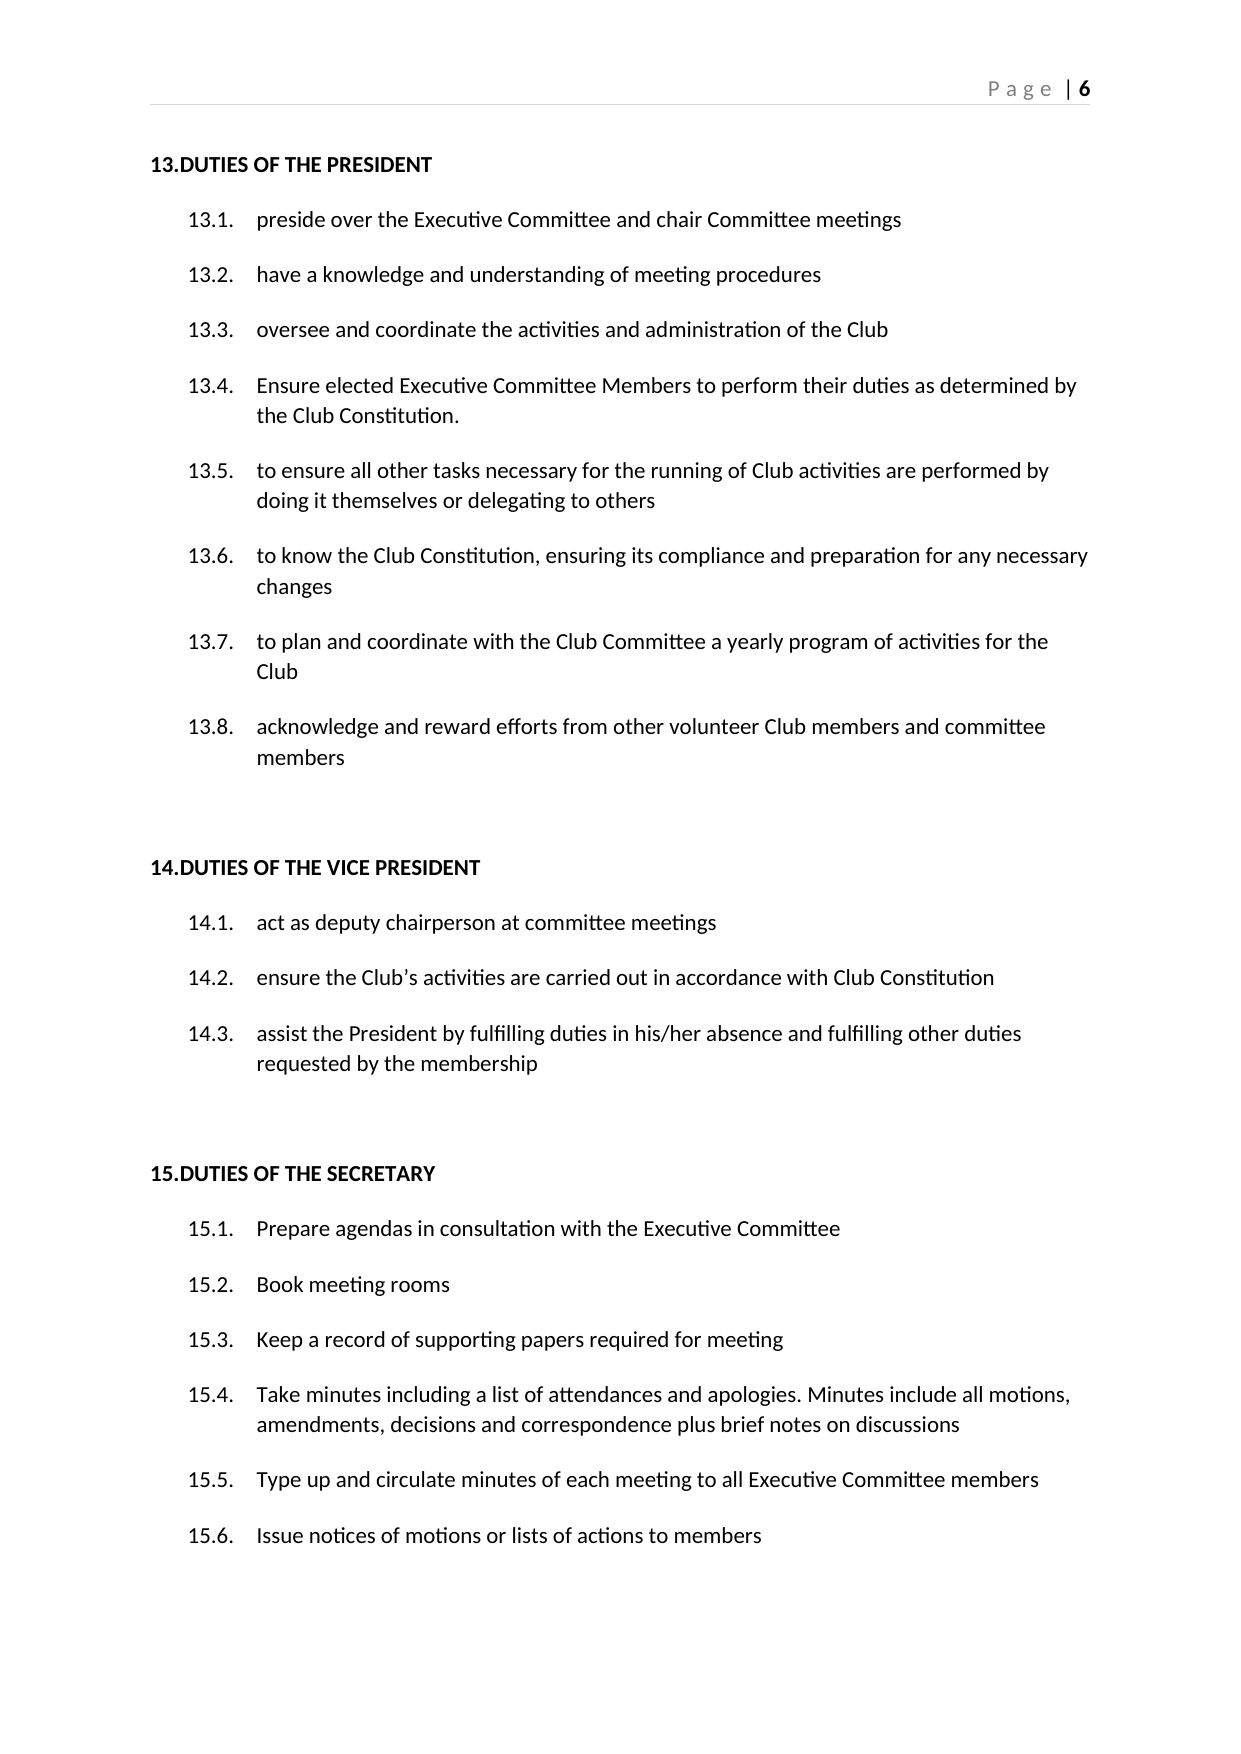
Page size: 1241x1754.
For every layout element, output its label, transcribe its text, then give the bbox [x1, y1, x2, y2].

list DUTIES OF THE PRESIDENT [150, 150, 1090, 178]
list act as deputy chairperson at committee meetings [187, 908, 1090, 936]
list ensure the Club’s activities are carried out in accordance with Club Constitution [187, 963, 1090, 992]
list assist the President by fulfilling duties in his/her absence and fulfilling other duties requested by the membership [187, 1019, 1090, 1077]
list DUTIES OF THE VICE PRESIDENT [150, 853, 1090, 881]
list preside over the Executive Committee and chair Committee meetings [187, 205, 1090, 233]
list Take minutes including a list of attendances and apologies. Minutes include all motions, amendments, decisions and correspondence plus brief notes on discussions [187, 1380, 1090, 1438]
list have a knowledge and understanding of meeting procedures [187, 260, 1090, 288]
list to know the Club Constitution, ensuring its compliance and preparation for any necessary changes [187, 542, 1090, 600]
list Ensure elected Executive Committee Members to perform their duties as determined by the Club Constitution. [187, 371, 1090, 429]
list Type up and circulate minutes of each meeting to all Executive Committee members [187, 1466, 1090, 1494]
list oversee and coordinate the activities and administration of the Club [187, 316, 1090, 344]
list Keep a record of supporting papers required for meeting [187, 1325, 1090, 1353]
list to plan and coordinate with the Club Committee a yearly program of activities for the Club [187, 627, 1090, 685]
list Book meeting rooms [187, 1270, 1090, 1298]
list DUTIES OF THE SECRETARY [150, 1159, 1090, 1187]
list Issue notices of motions or lists of actions to members [187, 1521, 1090, 1549]
list to ensure all other tasks necessary for the running of Club activities are performed by doing it themselves or delegating to others [187, 456, 1090, 514]
list Prepare agendas in consultation with the Executive Committee [187, 1214, 1090, 1243]
list acknowledge and reward efforts from other volunteer Club members and committee members [187, 712, 1090, 771]
